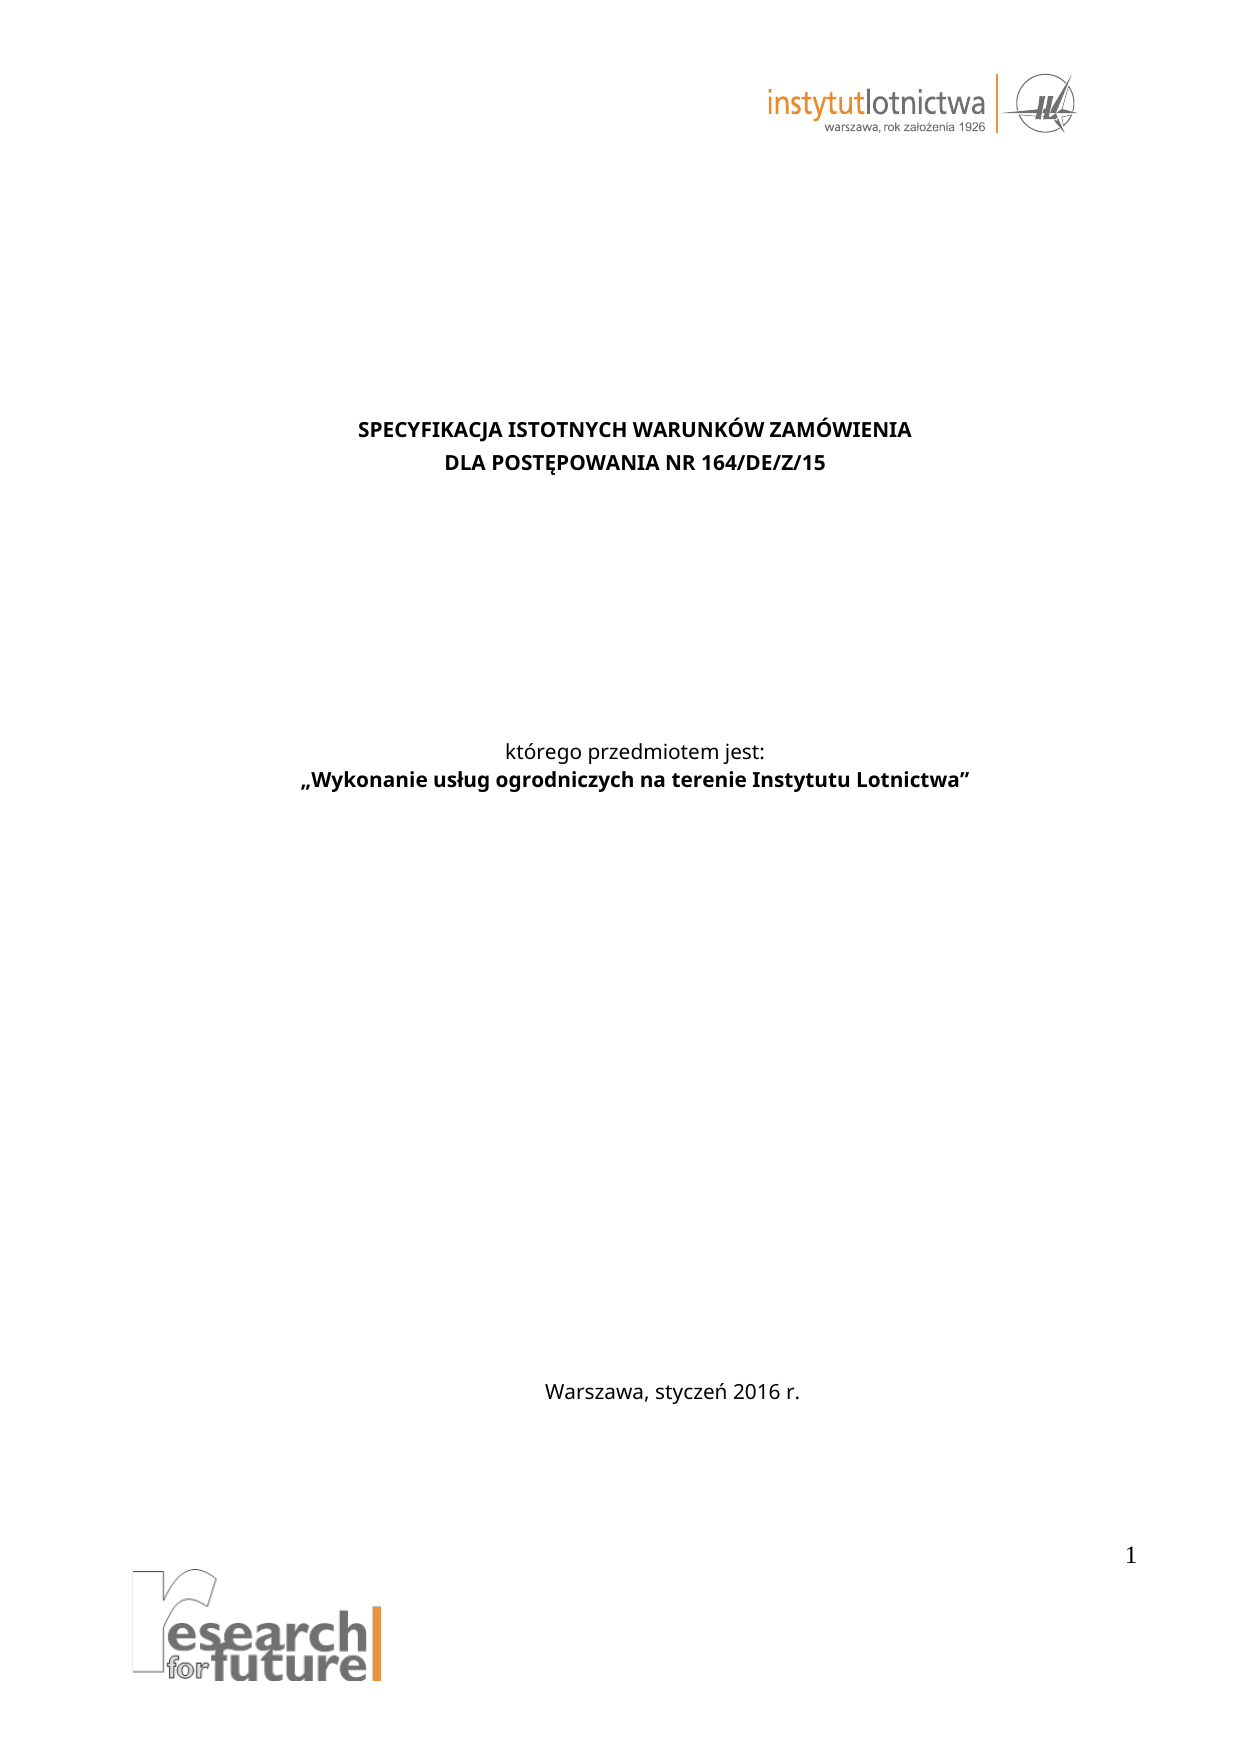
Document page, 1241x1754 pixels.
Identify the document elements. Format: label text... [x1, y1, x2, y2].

text którego przedmiotem jest: [133, 737, 1137, 766]
text SPECYFIKACJA ISTOTNYCH WARUNKÓW ZAMÓWIENIA [133, 415, 1137, 444]
list Warszawa, styczeń 2016 r. [208, 1377, 1137, 1406]
text DLA POSTĘPOWANIA NR 164/DE/Z/15 [133, 448, 1137, 476]
text „Wykonanie usług ogrodniczych na terenie Instytutu Lotnictwa” [133, 766, 1137, 794]
picture [132, 1568, 381, 1681]
